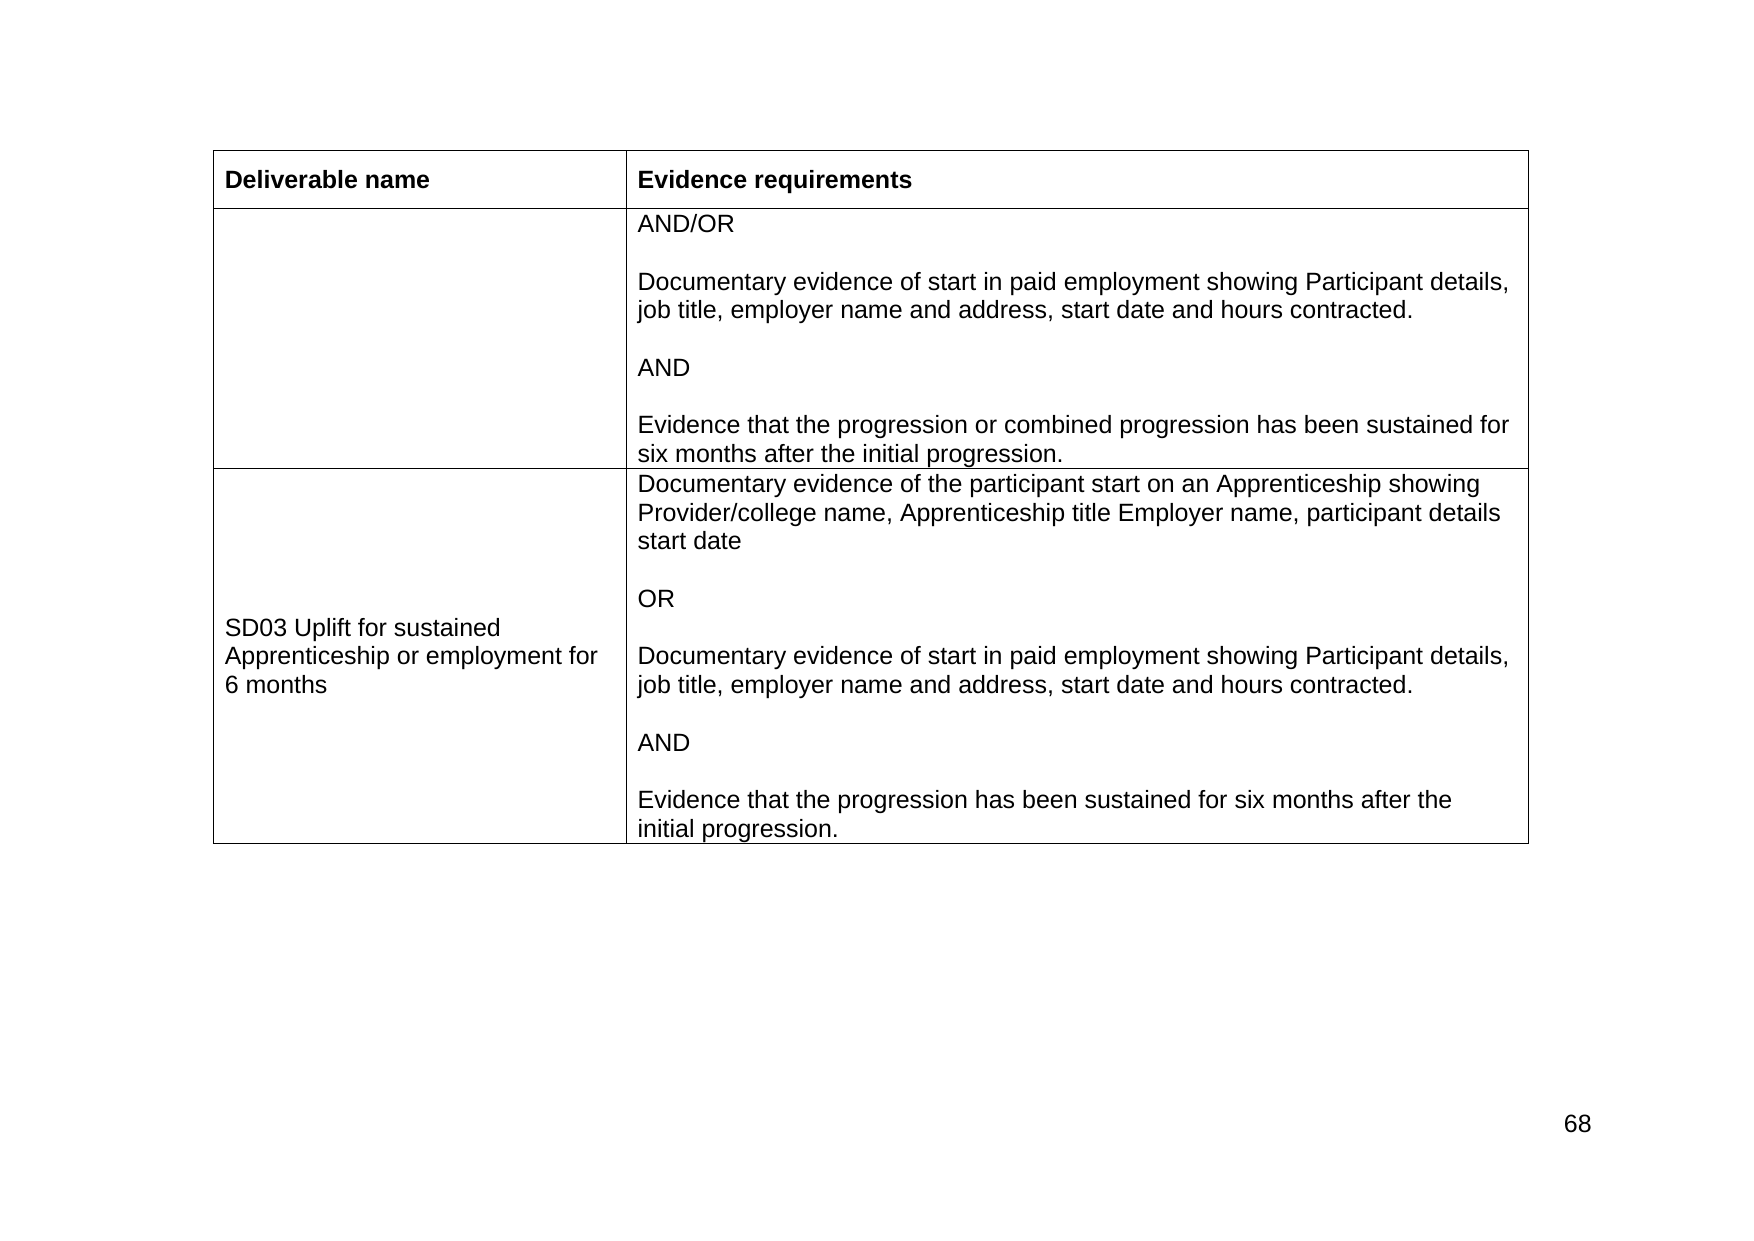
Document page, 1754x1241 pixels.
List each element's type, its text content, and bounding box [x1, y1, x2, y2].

table_cell SD03 Uplift for sustained Apprenticeship or employment for 6 months [214, 469, 626, 843]
table_cell Documentary evidence of the participant start on an Apprenticeship showing Provider/college name, Apprenticeship title Employer name, participant details start date OR Documentary evidence of start in paid employment showing Participant details, job title, employer name and address, start date and hours contracted. AND Evidence that the progression has been sustained for six months after the initial progression. [627, 469, 1528, 843]
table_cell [214, 209, 626, 468]
table_header Evidence requirements [627, 151, 1528, 208]
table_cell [627, 209, 1528, 468]
table_header Deliverable name [214, 151, 626, 208]
